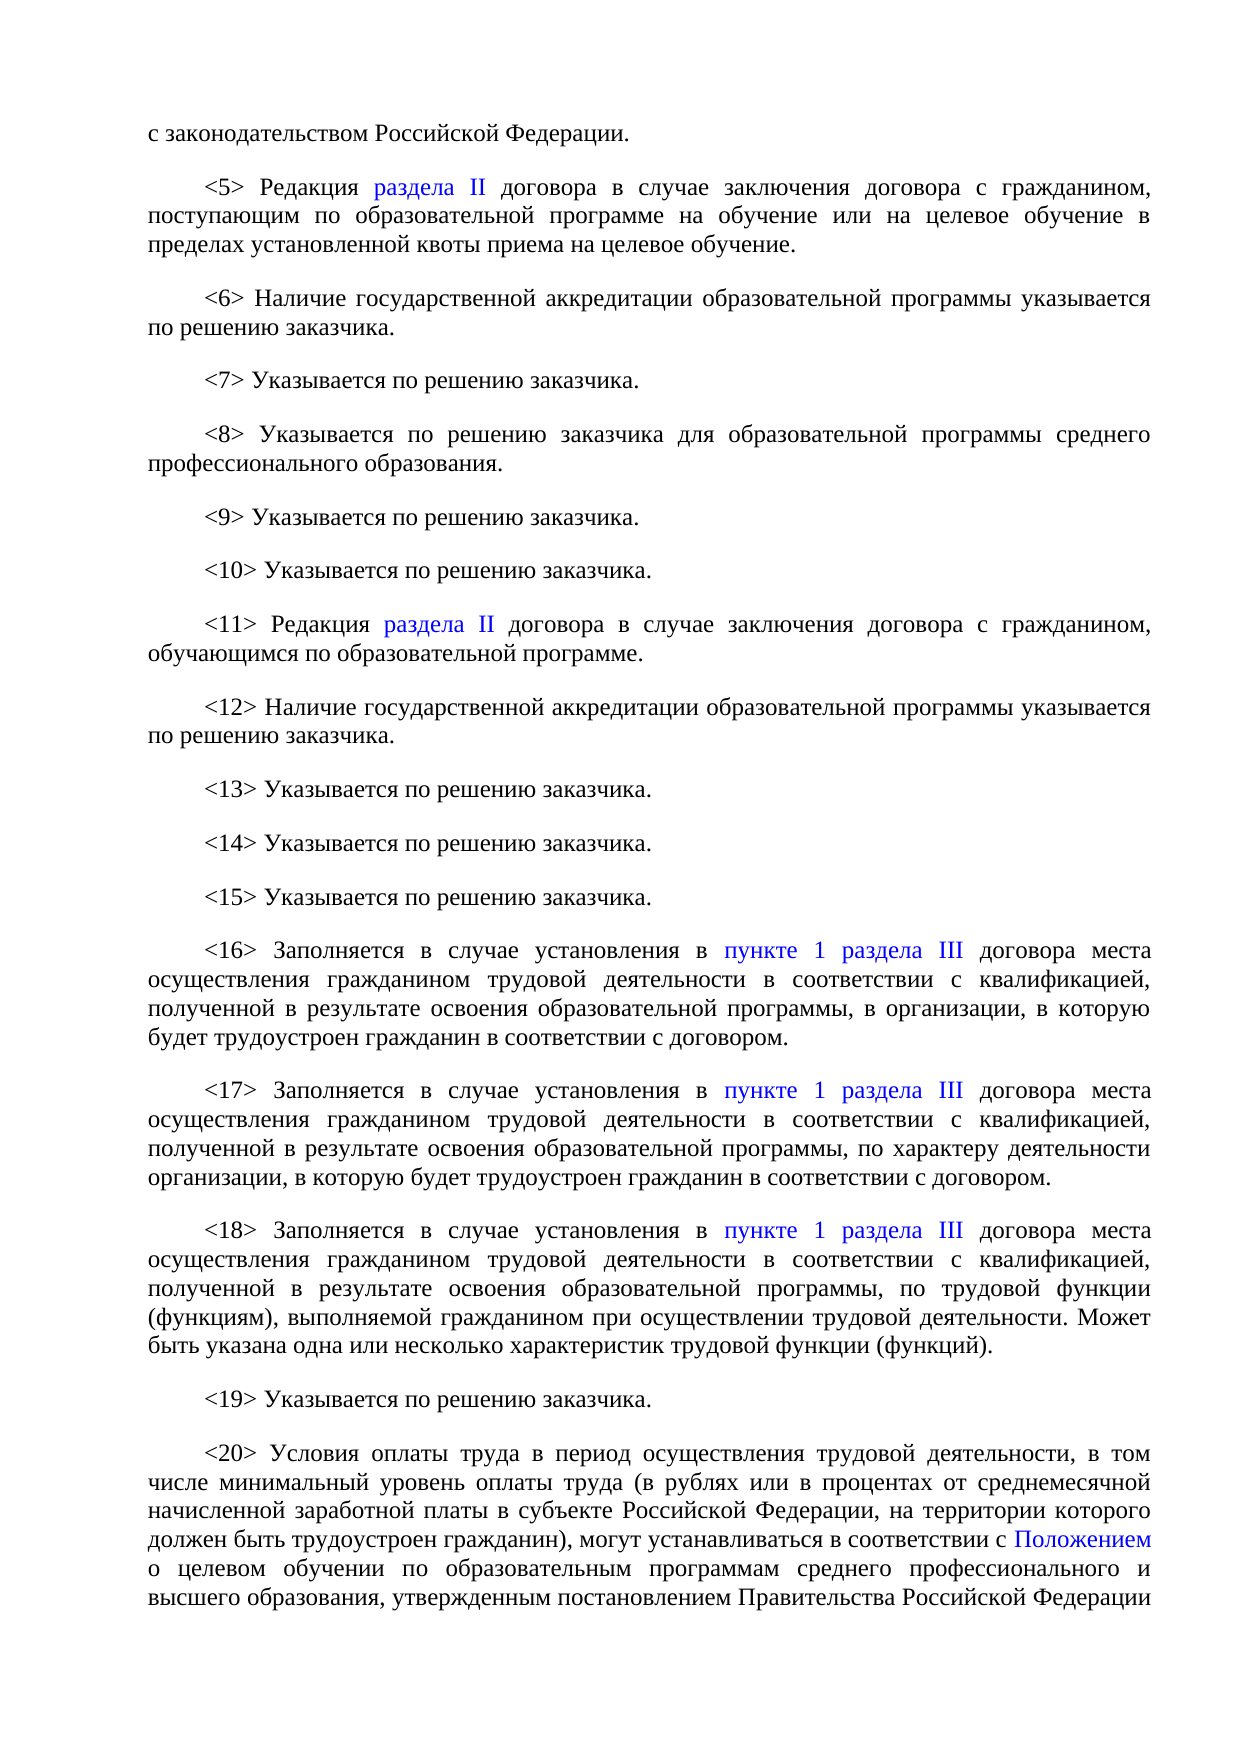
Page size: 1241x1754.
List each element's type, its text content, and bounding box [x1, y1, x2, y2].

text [148, 118, 1152, 147]
text <13> Указывается по решению заказчика. [148, 774, 1152, 803]
text <8> Указывается по решению заказчика для образовательной программы среднего профессионального образования. [148, 419, 1152, 477]
text <16> Заполняется в случае установления в пункте 1 раздела III договора места осуществления гражданином трудовой деятельности в соответствии с квалификацией, полученной в результате освоения образовательной программы, в организации, в которую будет трудоустроен гражданин в соответствии с договором. [148, 936, 1152, 1051]
text <11> Редакция раздела II договора в случае заключения договора с гражданином, обучающимся по образовательной программе. [148, 609, 1152, 667]
text <12> Наличие государственной аккредитации образовательной программы указывается по решению заказчика. [148, 692, 1152, 749]
text <18> Заполняется в случае установления в пункте 1 раздела III договора места осуществления гражданином трудовой деятельности в соответствии с квалификацией, полученной в результате освоения образовательной программы, по трудовой функции (функциям), выполняемой гражданином при осуществлении трудовой деятельности. Может быть указана одна или несколько характеристик трудовой функции (функций). [148, 1216, 1152, 1359]
text <17> Заполняется в случае установления в пункте 1 раздела III договора места осуществления гражданином трудовой деятельности в соответствии с квалификацией, полученной в результате освоения образовательной программы, по характеру деятельности организации, в которую будет трудоустроен гражданин в соответствии с договором. [148, 1076, 1152, 1191]
text <7> Указывается по решению заказчика. [148, 366, 1152, 394]
text <9> Указывается по решению заказчика. [148, 502, 1152, 531]
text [148, 1438, 1152, 1611]
text <14> Указывается по решению заказчика. [148, 828, 1152, 857]
text <19> Указывается по решению заказчика. [148, 1384, 1152, 1413]
text <10> Указывается по решению заказчика. [148, 556, 1152, 584]
text <6> Наличие государственной аккредитации образовательной программы указывается по решению заказчика. [148, 283, 1152, 341]
text <5> Редакция раздела II договора в случае заключения договора с гражданином, поступающим по образовательной программе на обучение или на целевое обучение в пределах установленной квоты приема на целевое обучение. [148, 172, 1152, 258]
text <15> Указывается по решению заказчика. [148, 882, 1152, 911]
